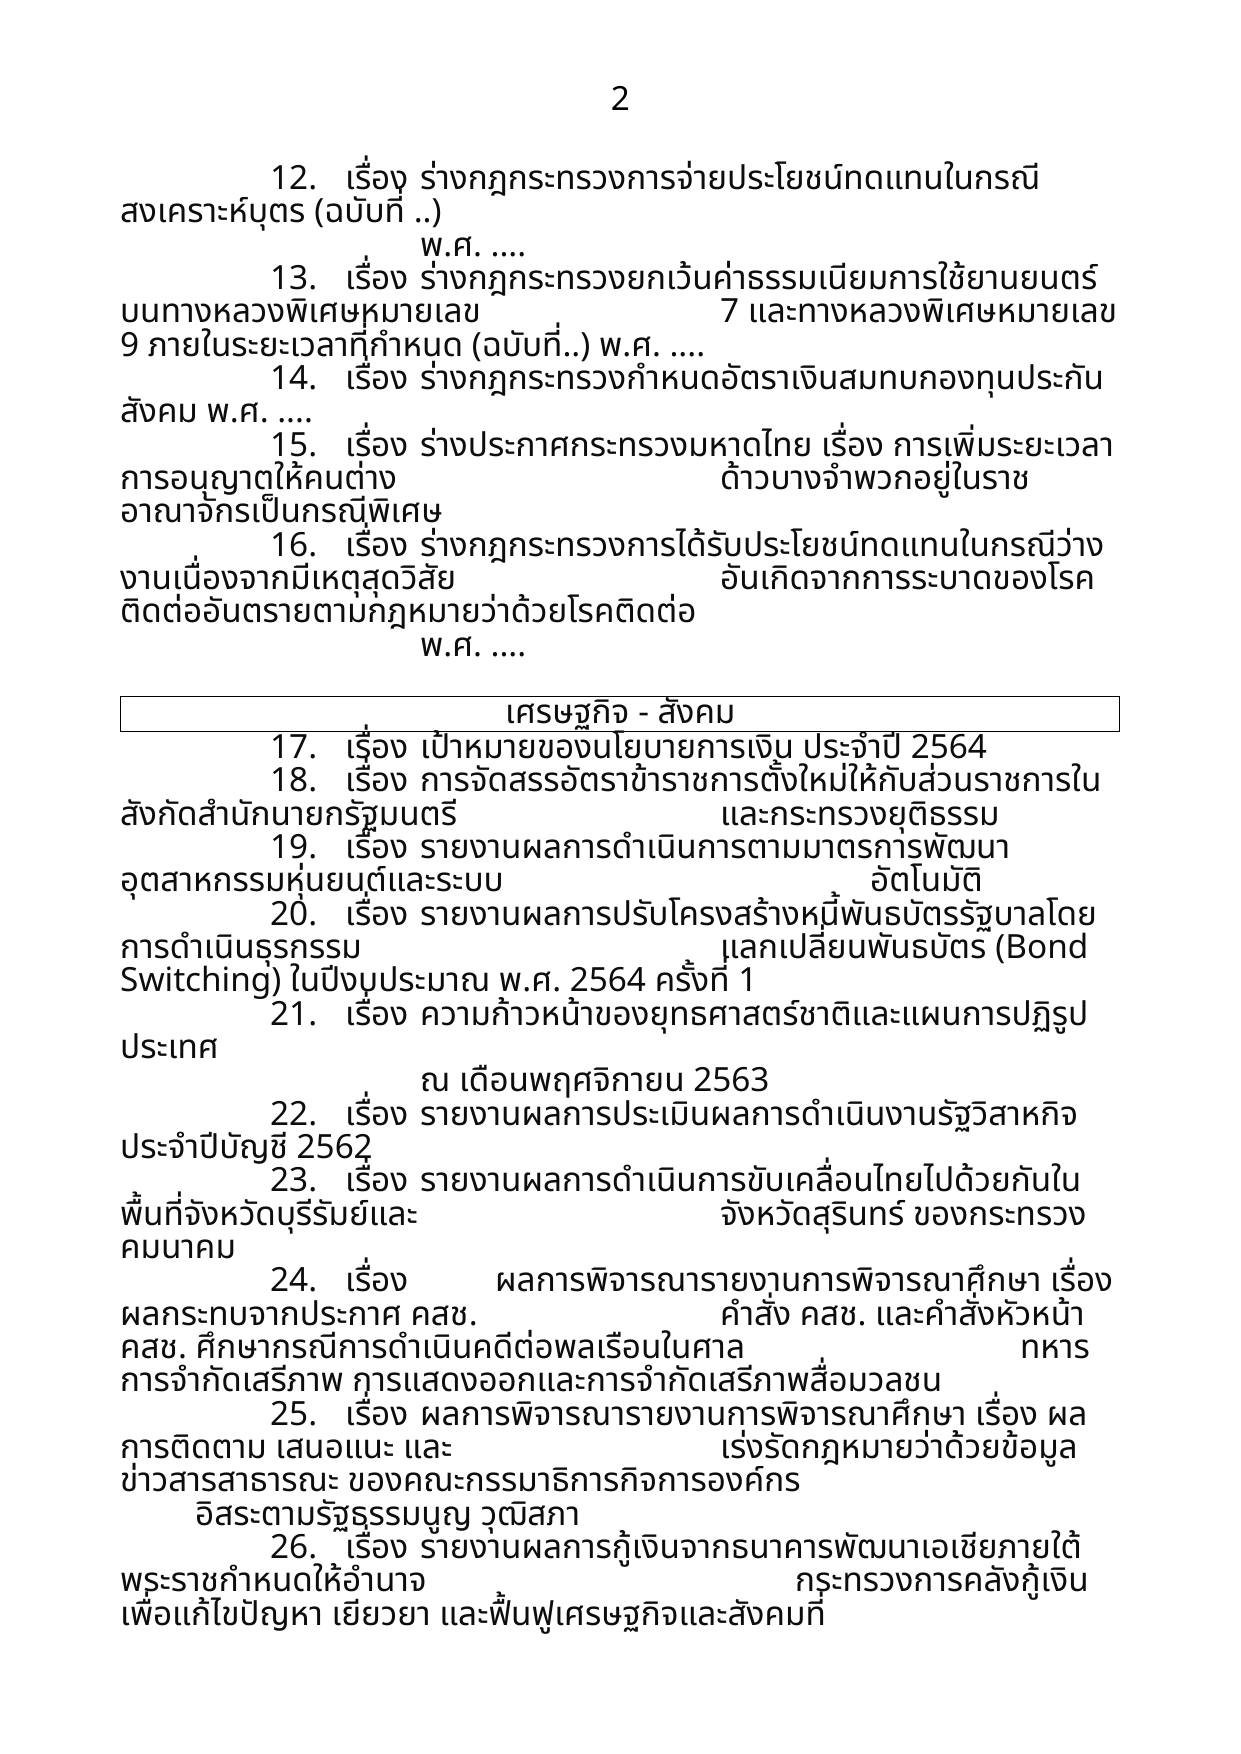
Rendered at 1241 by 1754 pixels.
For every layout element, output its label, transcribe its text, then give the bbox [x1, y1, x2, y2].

text 23. เรื่อง รายงานผลการดำเนินการขับเคลื่อนไทยไปด้วยกันในพื้นที่จังหวัดบุรีรัมย์และ จังหวัดสุรินทร์ ของกระทรวงคมนาคม [120, 1165, 1120, 1265]
text 16. เรื่อง ร่างกฎกระทรวงการได้รับประโยชน์ทดแทนในกรณีว่างงานเนื่องจากมีเหตุสุดวิสัย อันเกิดจากการระบาดของโรคติดต่ออันตรายตามกฎหมายว่าด้วยโรคติดต่อ [120, 529, 1120, 629]
text 20. เรื่อง รายงานผลการปรับโครงสร้างหนี้พันธบัตรรัฐบาลโดยการดำเนินธุรกรรม แลกเปลี่ยนพันธบัตร (Bond Switching) ในปีงบประมาณ พ.ศ. 2564 ครั้งที่ 1 [120, 898, 1120, 998]
text 19. เรื่อง รายงานผลการดำเนินการตามมาตรการพัฒนาอุตสาหกรรมหุ่นยนต์และระบบ อัตโนมัติ [120, 832, 1120, 898]
text 13. เรื่อง ร่างกฎกระทรวงยกเว้นค่าธรรมเนียมการใช้ยานยนตร์บนทางหลวงพิเศษหมายเลข 7 และทางหลวงพิเศษหมายเลข 9 ภายในระยะเวลาที่กำหนด (ฉบับที่..) พ.ศ. .... [120, 263, 1120, 363]
text 17. เรื่อง เป้าหมายของนโยบายการเงิน ประจำปี 2564 [120, 732, 1120, 765]
text 25. เรื่อง ผลการพิจารณารายงานการพิจารณาศึกษา เรื่อง ผลการติดตาม เสนอแนะ และ เร่งรัดกฎหมายว่าด้วยข้อมูลข่าวสารสาธารณะ ของคณะกรรมาธิการกิจการองค์กร อิสระตามรัฐธรรมนูญ วุฒิสภา [120, 1398, 1120, 1532]
text พ.ศ. .... [120, 229, 1120, 263]
text 21. เรื่อง ความก้าวหน้าของยุทธศาสตร์ชาติและแผนการปฏิรูปประเทศ [120, 998, 1120, 1065]
text ณ เดือนพฤศจิกายน 2563 [120, 1065, 1120, 1098]
text 22. เรื่อง รายงานผลการประเมินผลการดำเนินงานรัฐวิสาหกิจ ประจำปีบัญชี 2562 [120, 1098, 1120, 1165]
text 14. เรื่อง ร่างกฎกระทรวงกำหนดอัตราเงินสมทบกองทุนประกันสังคม พ.ศ. .... [120, 363, 1120, 429]
text 24. เรื่อง ผลการพิจารณารายงานการพิจารณาศึกษา เรื่อง ผลกระทบจากประกาศ คสช. คำสั่ง คสช. และคำสั่งหัวหน้า คสช. ศึกษากรณีการดำเนินคดีต่อพลเรือนในศาล ทหาร การจำกัดเสรีภาพ การแสดงออกและการจำกัดเสรีภาพสื่อมวลชน [120, 1265, 1120, 1398]
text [120, 1532, 1120, 1632]
table_header เศรษฐกิจ - สังคม [121, 697, 1119, 731]
text 18. เรื่อง การจัดสรรอัตราข้าราชการตั้งใหม่ให้กับส่วนราชการในสังกัดสำนักนายกรัฐมนตรี และกระทรวงยุติธรรม [120, 765, 1120, 832]
text 12. เรื่อง ร่างกฎกระทรวงการจ่ายประโยชน์ทดแทนในกรณีสงเคราะห์บุตร (ฉบับที่ ..) [120, 163, 1120, 229]
text พ.ศ. .... [120, 629, 1120, 663]
text 15. เรื่อง ร่างประกาศกระทรวงมหาดไทย เรื่อง การเพิ่มระยะเวลาการอนุญาตให้คนต่าง ด้าวบางจำพวกอยู่ในราชอาณาจักรเป็นกรณีพิเศษ [120, 429, 1120, 529]
